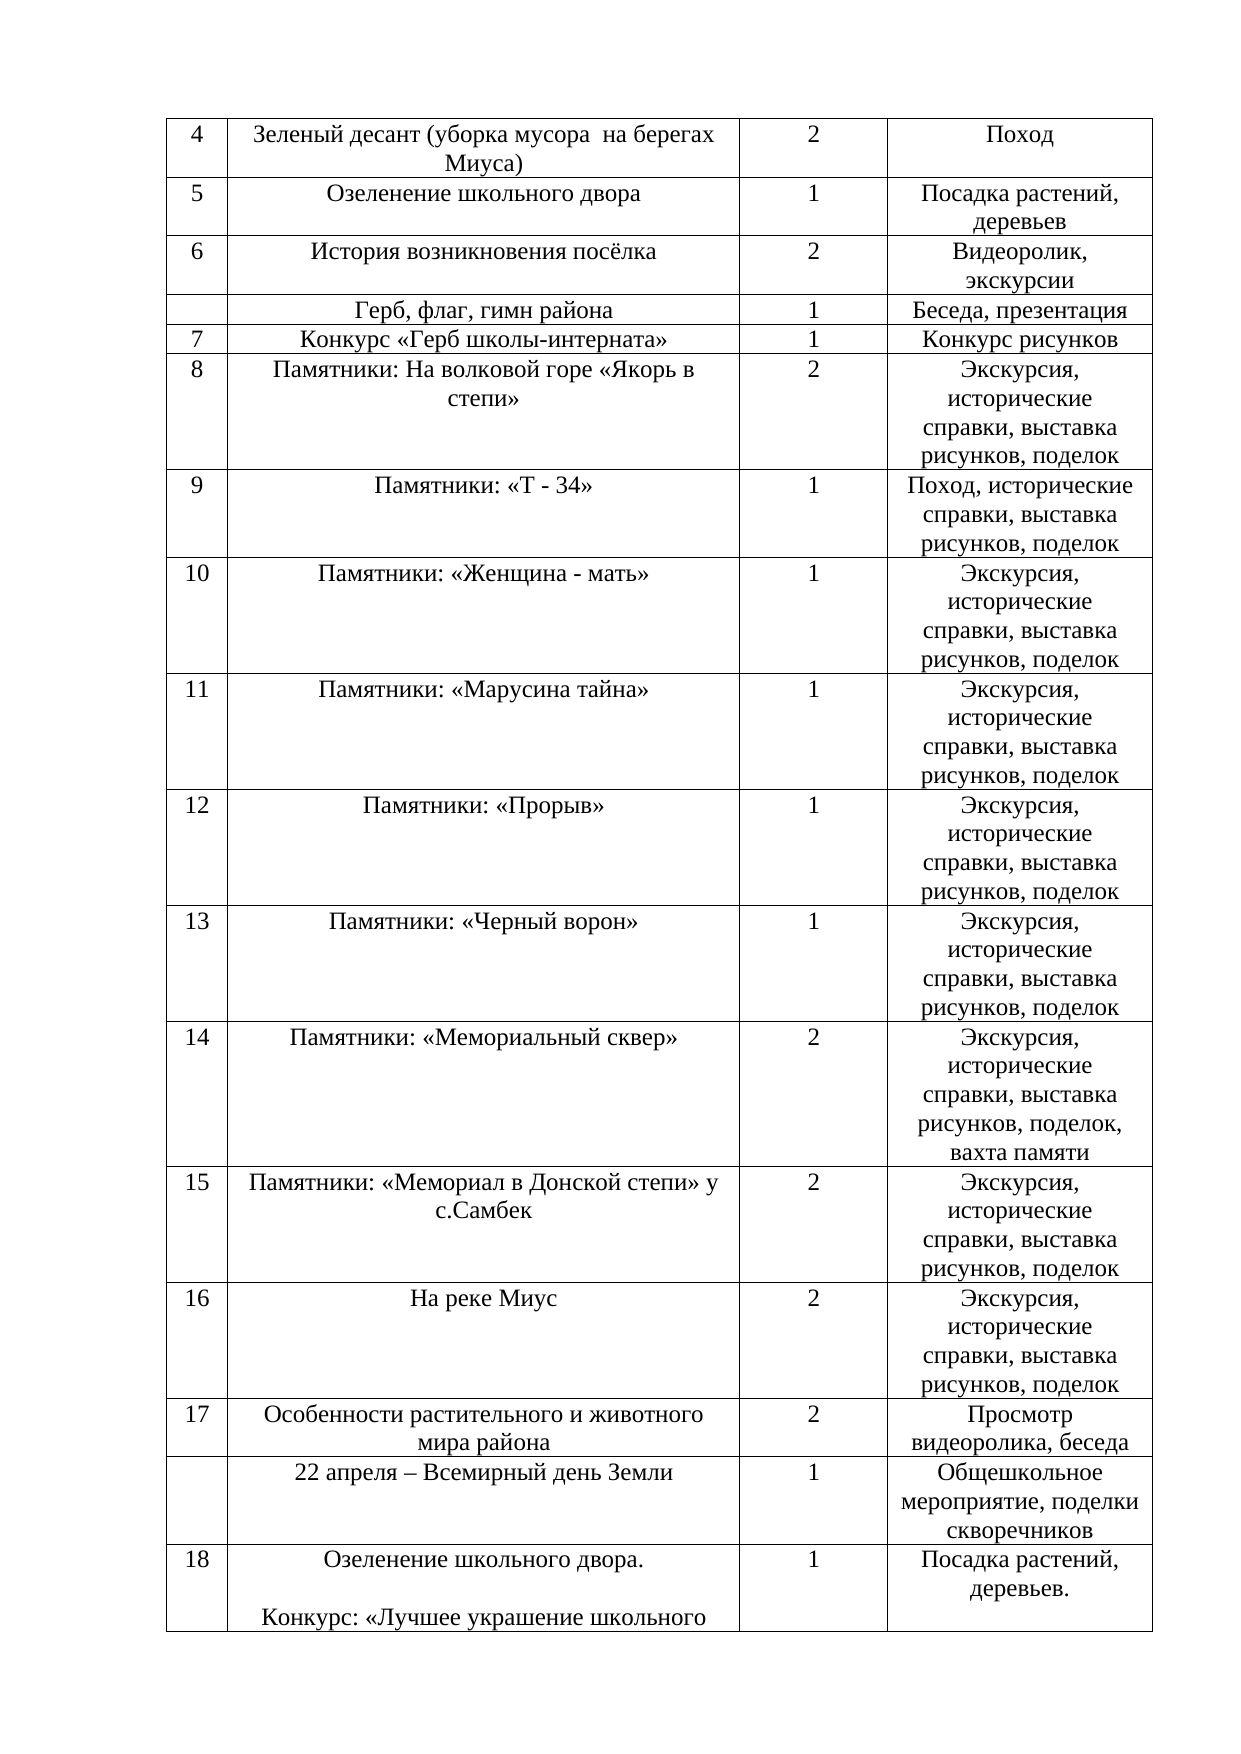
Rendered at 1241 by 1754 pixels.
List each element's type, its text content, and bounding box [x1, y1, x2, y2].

table_cell 14 [167, 1022, 227, 1166]
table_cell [888, 1545, 1152, 1631]
table_cell Особенности растительного и животного мира района [228, 1399, 739, 1456]
table_cell [167, 295, 227, 323]
table_cell 1 [740, 295, 887, 323]
table_cell Памятники: «Мемориал в Донской степи» у с.Самбек [228, 1167, 739, 1282]
table_cell 2 [740, 1283, 887, 1398]
table_cell 5 [167, 178, 227, 235]
table_cell 4 [167, 119, 227, 177]
table_cell 15 [167, 1167, 227, 1282]
table_cell На реке Миус [228, 1283, 739, 1398]
table_cell 17 [167, 1399, 227, 1456]
table_cell Конкурс рисунков [888, 325, 1152, 353]
table_cell Беседа, презентация [888, 295, 1152, 323]
table_cell 12 [167, 790, 227, 905]
table_cell 2 [740, 354, 887, 469]
table_cell 2 [740, 1167, 887, 1282]
table_cell 2 [740, 119, 887, 177]
table_cell 13 [167, 906, 227, 1021]
table_cell Памятники: На волковой горе «Якорь в степи» [228, 354, 739, 469]
table_cell 7 [167, 325, 227, 353]
table_cell Экскурсия, исторические справки, выставка рисунков, поделок, вахта памяти [888, 1022, 1152, 1166]
table_cell Герб, флаг, гимн района [228, 295, 739, 323]
table_cell 1 [740, 790, 887, 905]
table_cell 1 [740, 1545, 887, 1631]
table_cell 16 [167, 1283, 227, 1398]
table_cell 1 [740, 674, 887, 789]
table_cell 1 [740, 325, 887, 353]
table_cell Памятники: «Марусина тайна» [228, 674, 739, 789]
table_cell Экскурсия, исторические справки, выставка рисунков, поделок [888, 1167, 1152, 1282]
table_cell Экскурсия, исторические справки, выставка рисунков, поделок [888, 674, 1152, 789]
table_cell Экскурсия, исторические справки, выставка рисунков, поделок [888, 558, 1152, 673]
table_cell Экскурсия, исторические справки, выставка рисунков, поделок [888, 790, 1152, 905]
table_cell Экскурсия, исторические справки, выставка рисунков, поделок [888, 906, 1152, 1021]
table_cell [228, 1545, 739, 1631]
table_cell 1 [740, 470, 887, 557]
table_cell 22 апреля – Всемирный день Земли [228, 1457, 739, 1543]
table_cell Посадка растений, деревьев [888, 178, 1152, 235]
table_cell Памятники: «Женщина - мать» [228, 558, 739, 673]
table_cell Конкурс «Герб школы-интерната» [228, 325, 739, 353]
table_cell Поход [888, 119, 1152, 177]
table_cell 9 [167, 470, 227, 557]
table_cell Поход, исторические справки, выставка рисунков, поделок [888, 470, 1152, 557]
table_cell 8 [167, 354, 227, 469]
table_cell 2 [740, 1399, 887, 1456]
table_cell 11 [167, 674, 227, 789]
table_cell Видеоролик, экскурсии [888, 236, 1152, 294]
table_cell История возникновения посёлка [228, 236, 739, 294]
table_cell 1 [740, 178, 887, 235]
table_cell 18 [167, 1545, 227, 1631]
table_cell Озеленение школьного двора [228, 178, 739, 235]
table_cell 2 [740, 1022, 887, 1166]
table_cell 1 [740, 906, 887, 1021]
table_cell 6 [167, 236, 227, 294]
table_cell Памятники: «Т - 34» [228, 470, 739, 557]
table_cell Памятники: «Прорыв» [228, 790, 739, 905]
table_cell Просмотр видеоролика, беседа [888, 1399, 1152, 1456]
table_cell 10 [167, 558, 227, 673]
table_cell Экскурсия, исторические справки, выставка рисунков, поделок [888, 354, 1152, 469]
table_cell Памятники: «Черный ворон» [228, 906, 739, 1021]
table_cell Памятники: «Мемориальный сквер» [228, 1022, 739, 1166]
table_cell Общешкольное мероприятие, поделки скворечников [888, 1457, 1152, 1543]
table_cell 2 [740, 236, 887, 294]
table_cell 1 [740, 1457, 887, 1543]
table_cell Зеленый десант (уборка мусора на берегах Миуса) [228, 119, 739, 177]
table_cell Экскурсия, исторические справки, выставка рисунков, поделок [888, 1283, 1152, 1398]
table_cell [167, 1457, 227, 1543]
table_cell 1 [740, 558, 887, 673]
